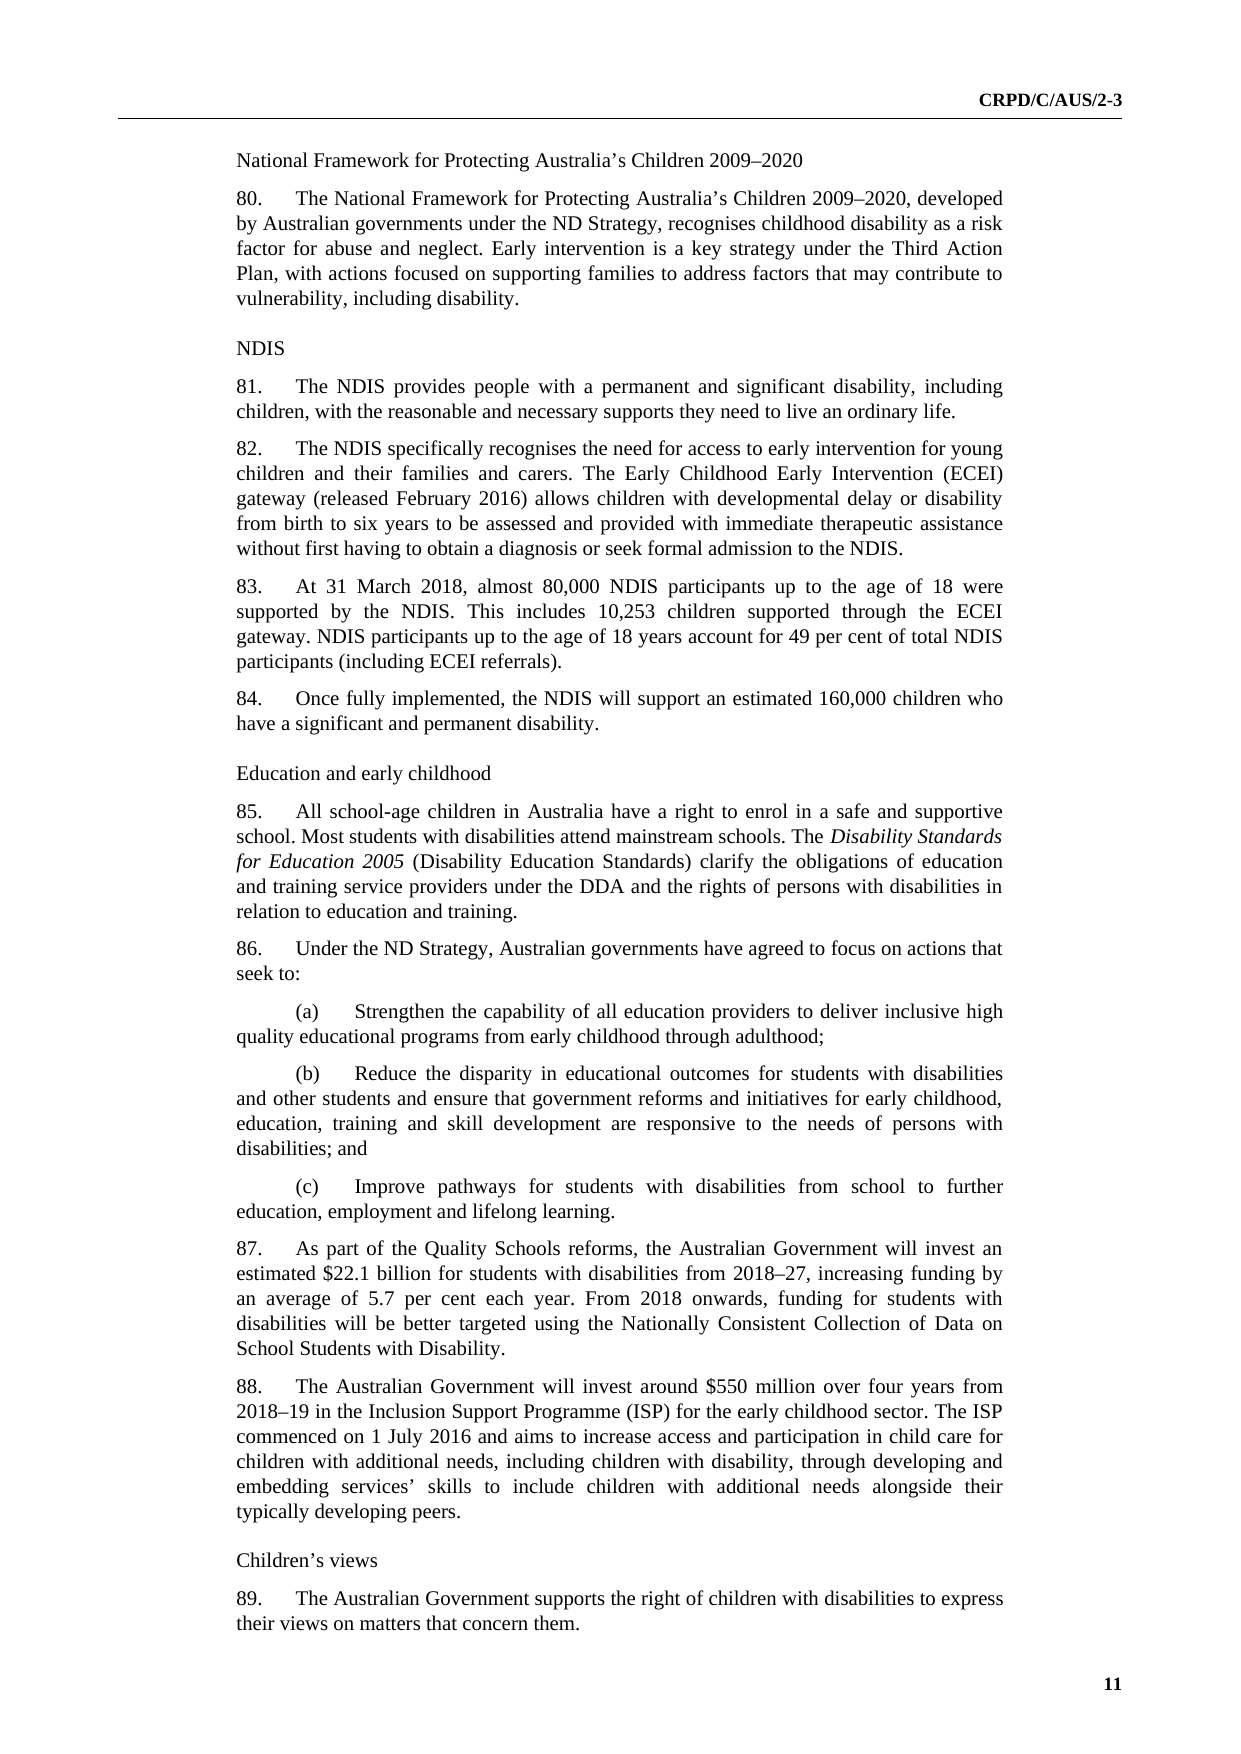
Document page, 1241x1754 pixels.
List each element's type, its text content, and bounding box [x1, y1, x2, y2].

text 86. Under the ND Strategy, Australian governments have agreed to focus on actions that seek to: [236, 935, 1004, 985]
text 82. The NDIS specifically recognises the need for access to early intervention for young children and their families and carers. The Early Childhood Early Intervention (ECEI) gateway (released February 2016) allows children with developmental delay or disability from birth to six years to be assessed and provided with immediate therapeutic assistance without first having to obtain a diagnosis or seek formal admission to the NDIS. [236, 435, 1004, 560]
text 87. As part of the Quality Schools reforms, the Australian Government will invest an estimated $22.1 billion for students with disabilities from 2018–27, increasing funding by an average of 5.7 per cent each year. From 2018 onwards, funding for students with disabilities will be better targeted using the Nationally Consistent Collection of Data on School Students with Disability. [236, 1235, 1004, 1360]
text Education and early childhood [118, 760, 1004, 785]
text 81. The NDIS provides people with a permanent and significant disability, including children, with the reasonable and necessary supports they need to live an ordinary life. [236, 373, 1004, 423]
text 84. Once fully implemented, the NDIS will support an estimated 160,000 children who have a significant and permanent disability. [236, 685, 1004, 735]
text (c) Improve pathways for students with disabilities from school to further education, employment and lifelong learning. [236, 1173, 1004, 1223]
text (a) Strengthen the capability of all education providers to deliver inclusive high quality educational programs from early childhood through adulthood; [236, 998, 1004, 1048]
text Children’s views [118, 1548, 1004, 1573]
text (b) Reduce the disparity in educational outcomes for students with disabilities and other students and ensure that government reforms and initiatives for early childhood, education, training and skill development are responsive to the needs of persons with disabilities; and [236, 1060, 1004, 1160]
text 83. At 31 March 2018, almost 80,000 NDIS participants up to the age of 18 were supported by the NDIS. This includes 10,253 children supported through the ECEI gateway. NDIS participants up to the age of 18 years account for 49 per cent of total NDIS participants (including ECEI referrals). [236, 573, 1004, 673]
text 89. The Australian Government supports the right of children with disabilities to express their views on matters that concern them. [236, 1585, 1004, 1635]
text 88. The Australian Government will invest around $550 million over four years from 2018–19 in the Inclusion Support Programme (ISP) for the early childhood sector. The ISP commenced on 1 July 2016 and aims to increase access and participation in child care for children with additional needs, including children with disability, through developing and embedding services’ skills to include children with additional needs alongside their typically developing peers. [236, 1373, 1004, 1523]
text National Framework for Protecting Australia’s Children 2009–2020 [118, 148, 1004, 173]
text 85. All school-age children in Australia have a right to enrol in a safe and supportive school. Most students with disabilities attend mainstream schools. The Disability Standards for Education 2005 (Disability Education Standards) clarify the obligations of education and training service providers under the DDA and the rights of persons with disabilities in relation to education and training. [236, 798, 1004, 923]
text 80. The National Framework for Protecting Australia’s Children 2009–2020, developed by Australian governments under the ND Strategy, recognises childhood disability as a risk factor for abuse and neglect. Early intervention is a key strategy under the Third Action Plan, with actions focused on supporting families to address factors that may contribute to vulnerability, including disability. [236, 185, 1004, 310]
text NDIS [118, 335, 1004, 360]
